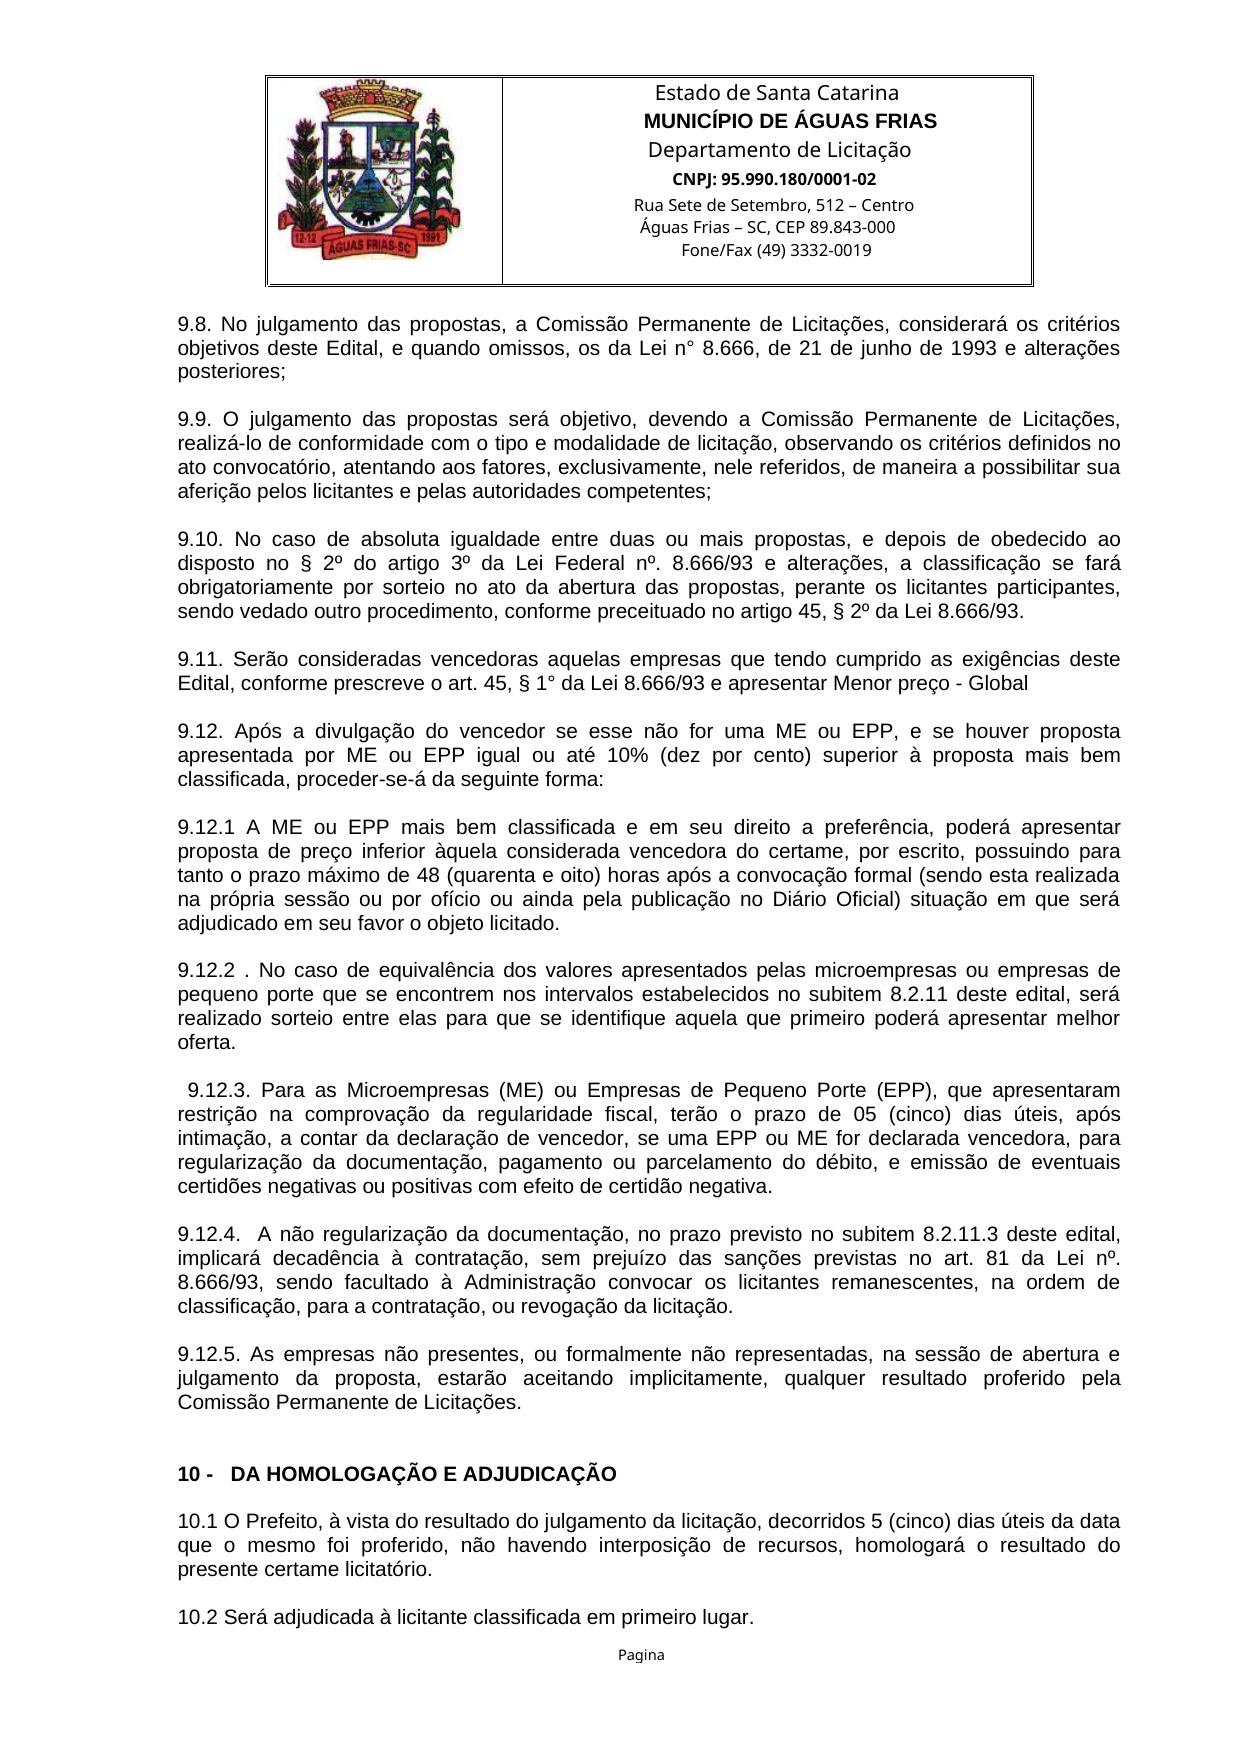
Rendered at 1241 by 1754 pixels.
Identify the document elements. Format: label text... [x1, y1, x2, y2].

text 9.12.5. As empresas não presentes, ou formalmente não representadas, na sessão de abertura e julgamento da proposta, estarão aceitando implicitamente, qualquer resultado proferido pela Comissão Permanente de Licitações. [177, 1342, 1122, 1413]
text 9.8. No julgamento das propostas, a Comissão Permanente de Licitações, considerará os critérios objetivos deste Edital, e quando omissos, os da Lei n° 8.666, de 21 de junho de 1993 e alterações posteriores; [177, 311, 1122, 383]
text 9.12.2 . No caso de equivalência dos valores apresentados pelas microempresas ou empresas de pequeno porte que se encontrem nos intervalos estabelecidos no subitem 8.2.11 deste edital, será realizado sorteio entre elas para que se identifique aquela que primeiro poderá apresentar melhor oferta. [177, 958, 1122, 1054]
picture [277, 78, 464, 260]
text 9.12.4. A não regularização da documentação, no prazo previsto no subitem 8.2.11.3 deste edital, implicará decadência à contratação, sem prejuízo das sanções previstas no art. 81 da Lei nº. 8.666/93, sendo facultado à Administração convocar os licitantes remanescentes, na ordem de classificação, para a contratação, ou revogação da licitação. [177, 1222, 1122, 1318]
text 9.9. O julgamento das propostas será objetivo, devendo a Comissão Permanente de Licitações, realizá-lo de conformidade com o tipo e modalidade de licitação, observando os critérios definidos no ato convocatório, atentando aos fatores, exclusivamente, nele referidos, de maneira a possibilitar sua aferição pelos licitantes e pelas autoridades competentes; [177, 407, 1122, 503]
text 9.12.3. Para as Microempresas (ME) ou Empresas de Pequeno Porte (EPP), que apresentaram restrição na comprovação da regularidade fiscal, terão o prazo de 05 (cinco) dias úteis, após intimação, a contar da declaração de vencedor, se uma EPP ou ME for declarada vencedora, para regularização da documentação, pagamento ou parcelamento do débito, e emissão de eventuais certidões negativas ou positivas com efeito de certidão negativa. [177, 1078, 1122, 1198]
text 10.1 O Prefeito, à vista do resultado do julgamento da licitação, decorridos 5 (cinco) dias úteis da data que o mesmo foi proferido, não havendo interposição de recursos, homologará o resultado do presente certame licitatório. [177, 1509, 1122, 1581]
text 9.12. Após a divulgação do vencedor se esse não for uma ME ou EPP, e se houver proposta apresentada por ME ou EPP igual ou até 10% (dez por cento) superior à proposta mais bem classificada, proceder-se-á da seguinte forma: [177, 719, 1122, 791]
text 9.10. No caso de absoluta igualdade entre duas ou mais propostas, e depois de obedecido ao disposto no § 2º do artigo 3º da Lei Federal nº. 8.666/93 e alterações, a classificação se fará obrigatoriamente por sorteio no ato da abertura das propostas, perante os licitantes participantes, sendo vedado outro procedimento, conforme preceituado no artigo 45, § 2º da Lei 8.666/93. [177, 527, 1122, 623]
text 10 - DA HOMOLOGAÇÃO E ADJUDICAÇÃO [177, 1461, 1122, 1485]
text 9.12.1 A ME ou EPP mais bem classificada e em seu direito a preferência, poderá apresentar proposta de preço inferior àquela considerada vencedora do certame, por escrito, possuindo para tanto o prazo máximo de 48 (quarenta e oito) horas após a convocação formal (sendo esta realizada na própria sessão ou por ofício ou ainda pela publicação no Diário Oficial) situação em que será adjudicado em seu favor o objeto licitado. [177, 814, 1122, 934]
text 9.11. Serão consideradas vencedoras aquelas empresas que tendo cumprido as exigências deste Edital, conforme prescreve o art. 45, § 1° da Lei 8.666/93 e apresentar Menor preço - Global [177, 647, 1122, 695]
text 10.2 Será adjudicada à licitante classificada em primeiro lugar. [177, 1605, 1122, 1629]
